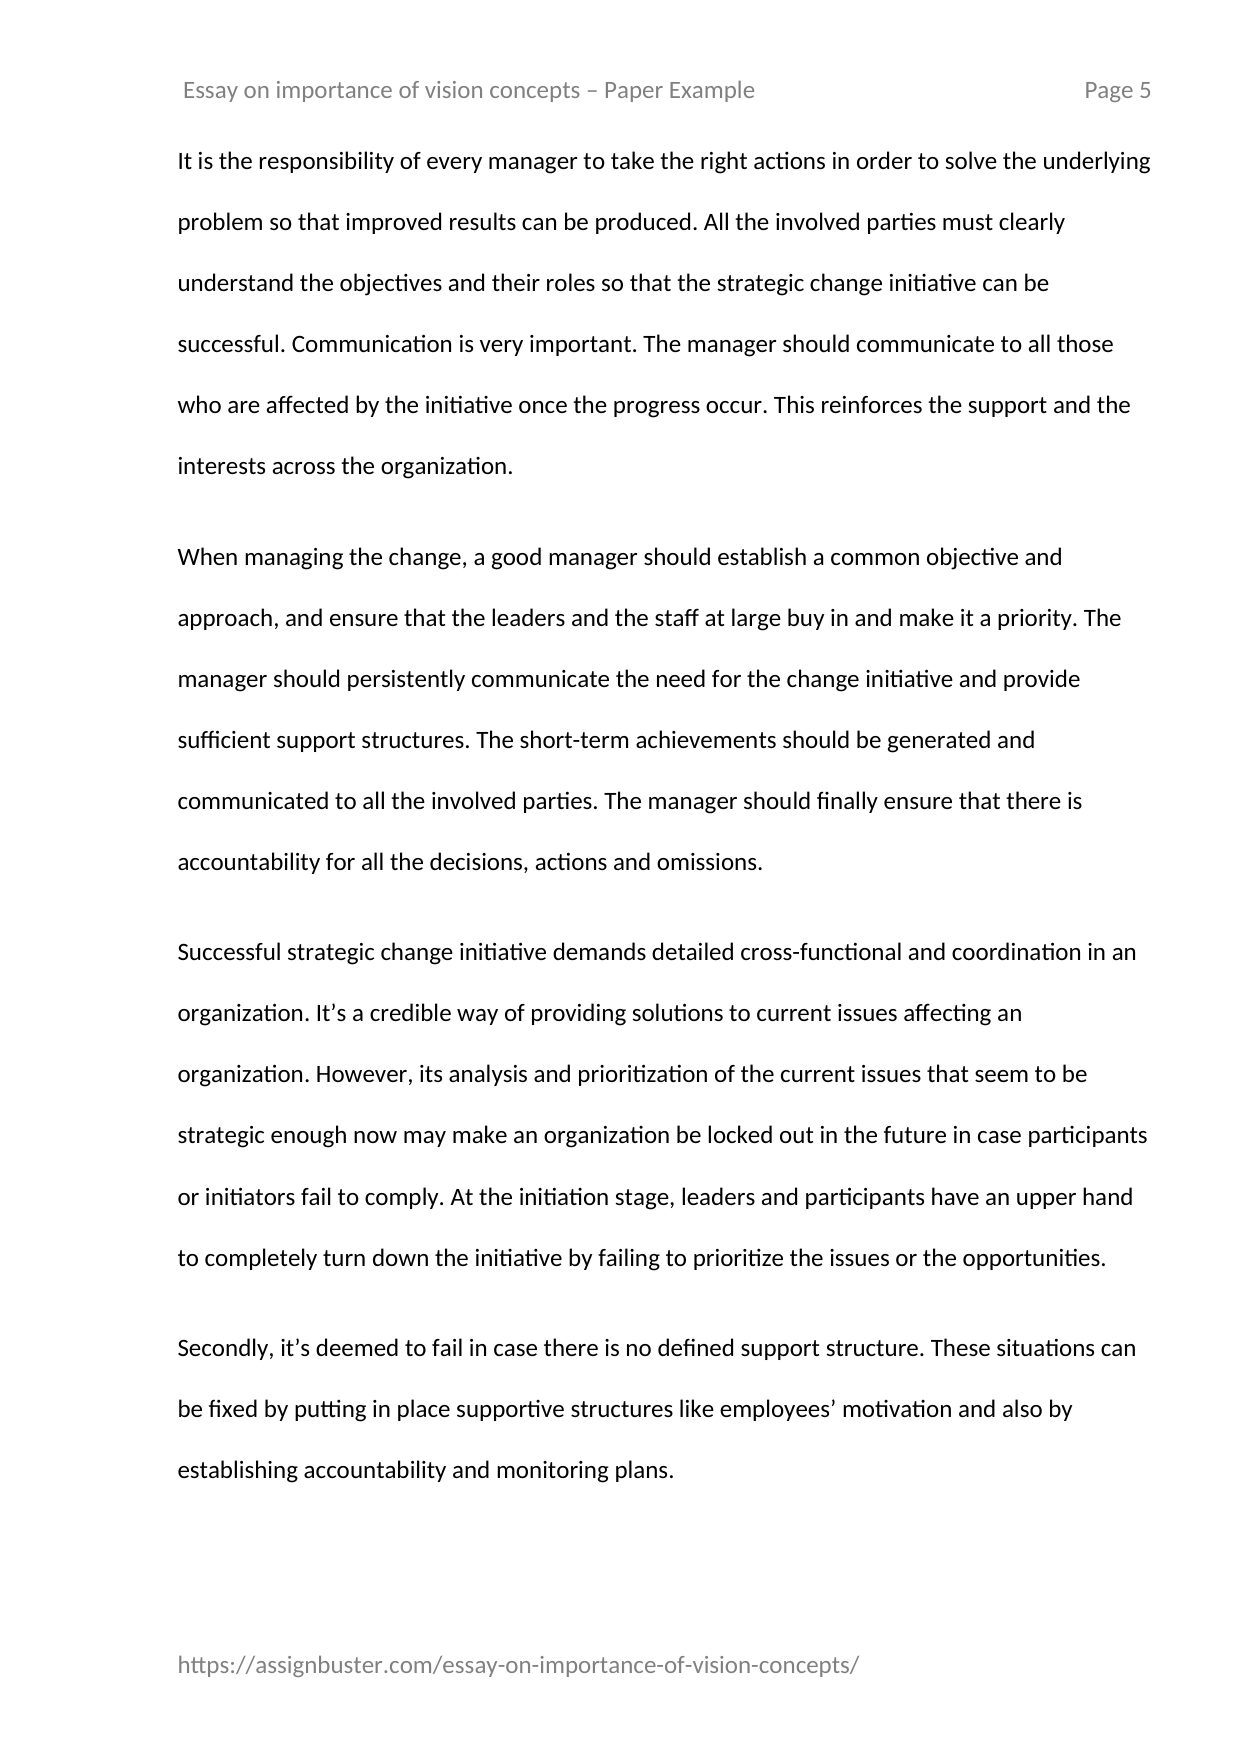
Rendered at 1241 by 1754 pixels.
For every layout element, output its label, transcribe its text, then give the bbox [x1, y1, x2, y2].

text When managing the change, a good manager should establish a common objective and approach, and ensure that the leaders and the staff at large buy in and make it a priority. The manager should persistently communicate the need for the change initiative and provide sufficient support structures. The short-term achievements should be generated and communicated to all the involved parties. The manager should finally ensure that there is accountability for all the decisions, actions and omissions. [177, 541, 1152, 876]
text Successful strategic change initiative demands detailed cross-functional and coordination in an organization. It’s a credible way of providing solutions to current issues affecting an organization. However, its analysis and prioritization of the current issues that seem to be strategic enough now may make an organization be locked out in the future in case participants or initiators fail to comply. At the initiation stage, leaders and participants have an upper hand to completely turn down the initiative by failing to prioritize the issues or the opportunities. [177, 936, 1152, 1272]
text It is the responsibility of every manager to take the right actions in order to solve the underlying problem so that improved results can be produced. All the involved parties must clearly understand the objectives and their roles so that the strategic change initiative can be successful. Communication is very important. The manager should communicate to all those who are affected by the initiative once the progress occur. This reinforces the support and the interests across the organization. [177, 145, 1152, 481]
text Secondly, it’s deemed to fail in case there is no defined support structure. These situations can be fixed by putting in place supportive structures like employees’ motivation and also by establishing accountability and monitoring plans. [177, 1332, 1152, 1485]
